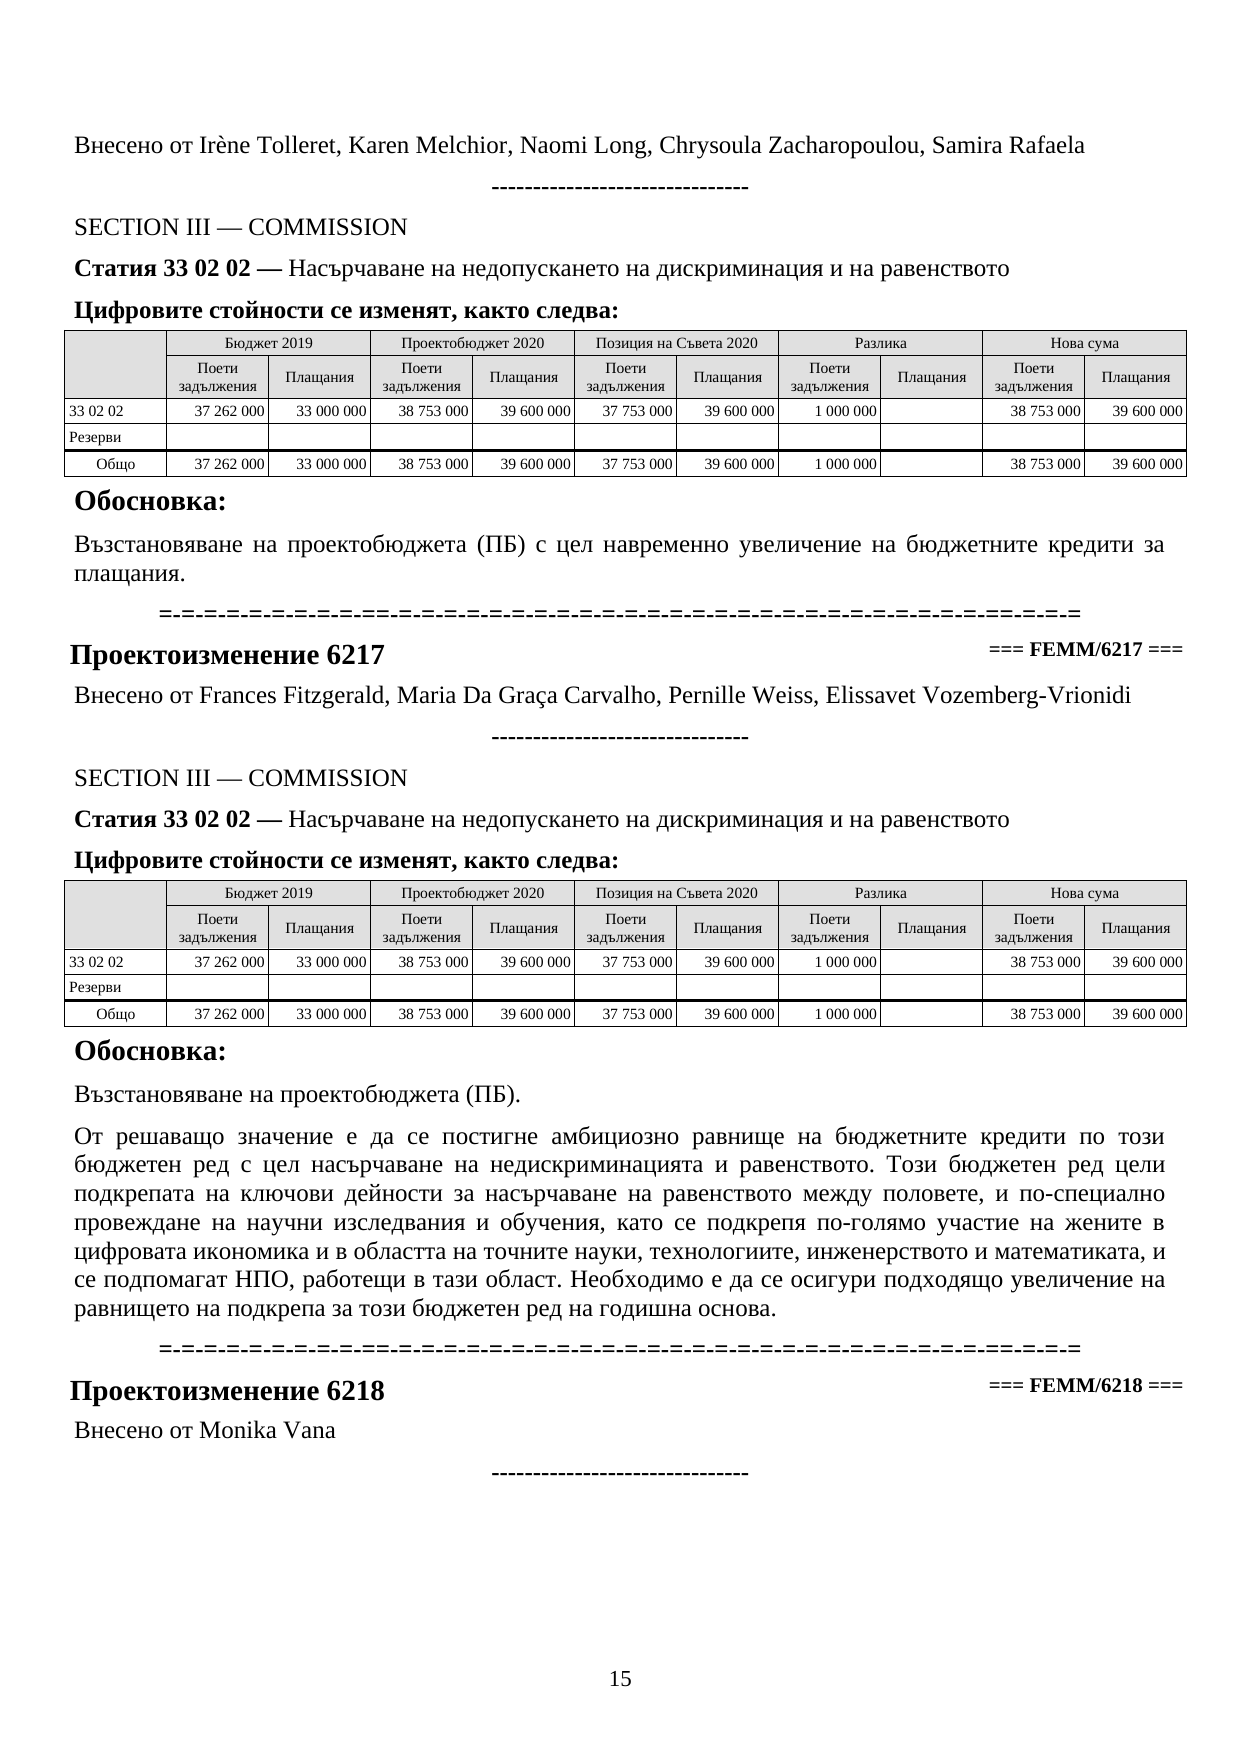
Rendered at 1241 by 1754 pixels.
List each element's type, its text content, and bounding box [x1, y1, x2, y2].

table_cell Общо [65, 1002, 166, 1026]
table_cell [167, 424, 268, 448]
table_cell Поети задължения [983, 906, 1084, 948]
text ------------------------------- [74, 171, 1166, 200]
table_cell [1085, 424, 1186, 448]
table_cell Общо [65, 452, 166, 476]
table_cell 39 600 000 [1085, 452, 1186, 476]
text =-=-=-=-=-=-=-=-=-==-=-=-=-=-=-=-=-=-=-=-=-=-=-=-=-=-=-=-=-=-=-=-=-=-=-=-==-=-=-= [74, 599, 1166, 628]
table_cell Плащания [677, 906, 778, 948]
text ------------------------------- [74, 1457, 1166, 1486]
table_cell Поети задължения [575, 356, 676, 398]
table_cell [779, 975, 880, 999]
table_cell [983, 424, 1084, 448]
table_header Нова сума [983, 881, 1186, 905]
text Възстановяване на проектобюджета (ПБ). [74, 1079, 1166, 1108]
table_header Бюджет 2019 [167, 331, 370, 355]
text Статия 33 02 02 — Насърчаване на недопускането на дискриминация и на равенството [74, 253, 1166, 282]
table_cell 37 262 000 [167, 399, 268, 423]
table_cell 39 600 000 [473, 1002, 574, 1026]
table_cell 33 000 000 [269, 1002, 370, 1026]
text SECTION III — COMMISSION [74, 763, 1166, 791]
table_cell [575, 975, 676, 999]
table_cell Плащания [269, 356, 370, 398]
text Цифровите стойности се изменят, както следва: [74, 845, 1166, 874]
table_cell [881, 975, 982, 999]
table_cell 37 753 000 [575, 1002, 676, 1026]
table_cell 37 262 000 [167, 950, 268, 974]
table_cell [371, 424, 472, 448]
table_header Нова сума [983, 331, 1186, 355]
table_header Проектоизменение 6217 [65, 634, 626, 674]
table_cell [677, 975, 778, 999]
table_cell Поети задължения [167, 356, 268, 398]
text ------------------------------- [74, 721, 1166, 750]
table_cell [881, 950, 982, 974]
table_cell Плащания [677, 356, 778, 398]
table_cell 33 000 000 [269, 452, 370, 476]
table_cell Резерви [65, 424, 166, 448]
table_header Проектобюджет 2020 [371, 331, 574, 355]
table_cell 38 753 000 [983, 950, 1084, 974]
table_cell 33 02 02 [65, 399, 166, 423]
table_cell [881, 399, 982, 423]
table_cell 33 000 000 [269, 399, 370, 423]
table_cell 39 600 000 [473, 399, 574, 423]
table_cell 37 262 000 [167, 452, 268, 476]
table_cell [677, 424, 778, 448]
table_cell 1 000 000 [779, 950, 880, 974]
table_cell 39 600 000 [677, 1002, 778, 1026]
text Възстановяване на проектобюджета (ПБ) с цел навременно увеличение на бюджетните кредити за плащания. [74, 529, 1166, 587]
table_cell 37 262 000 [167, 1002, 268, 1026]
table_cell Плащания [269, 906, 370, 948]
table_header === FEMM/6217 === [626, 634, 1188, 674]
table_cell 37 753 000 [575, 399, 676, 423]
table_cell [1085, 975, 1186, 999]
table_cell Поети задължения [167, 906, 268, 948]
table_cell 39 600 000 [473, 452, 574, 476]
text Внесено от Frances Fitzgerald, Maria Da Graça Carvalho, Pernille Weiss, Elissavet Vozemberg-Vrionidi [74, 680, 1166, 709]
table_header Разлика [779, 881, 982, 905]
table_cell Резерви [65, 975, 166, 999]
table_cell [881, 1002, 982, 1026]
table_cell 39 600 000 [1085, 399, 1186, 423]
table_cell Плащания [473, 356, 574, 398]
table_cell 37 753 000 [575, 950, 676, 974]
table_cell Поети задължения [779, 906, 880, 948]
text От решаващо значение е да се постигне амбициозно равнище на бюджетните кредити по този бюджетен ред с цел насърчаване на недискриминацията и равенството. Този бюджетен ред цели подкрепата на ключови дейности за насърчаване на равенството между половете, и по-специално провеждане на научни изследвания и обучения, като се подкрепя по-голямо участие на жените в цифровата икономика и в областта на точните науки, технологиите, инженерството и математиката, и се подпомагат НПО, работещи в тази област. Необходимо е да се осигури подходящо увеличение на равнището на подкрепа за този бюджетен ред на годишна основа. [74, 1121, 1166, 1322]
text Обосновка: [74, 1033, 1166, 1067]
table_cell [575, 424, 676, 448]
table_header Разлика [779, 331, 982, 355]
table_cell [881, 452, 982, 476]
table_cell 33 000 000 [269, 950, 370, 974]
table_cell Поети задължения [779, 356, 880, 398]
table_cell 39 600 000 [677, 950, 778, 974]
text Статия 33 02 02 — Насърчаване на недопускането на дискриминация и на равенството [74, 804, 1166, 833]
table_cell Плащания [473, 906, 574, 948]
table_cell Поети задължения [983, 356, 1084, 398]
table_header Позиция на Съвета 2020 [575, 331, 778, 355]
table_header [65, 331, 166, 398]
table_cell 39 600 000 [677, 399, 778, 423]
table_header Проектобюджет 2020 [371, 881, 574, 905]
table_cell Поети задължения [575, 906, 676, 948]
table_cell 39 600 000 [1085, 1002, 1186, 1026]
table_cell 38 753 000 [371, 452, 472, 476]
table_cell 39 600 000 [473, 950, 574, 974]
text =-=-=-=-=-=-=-=-=-==-=-=-=-=-=-=-=-=-=-=-=-=-=-=-=-=-=-=-=-=-=-=-=-=-=-=-==-=-=-= [74, 1334, 1166, 1363]
table_cell 38 753 000 [371, 1002, 472, 1026]
table_cell 39 600 000 [1085, 950, 1186, 974]
table_cell [269, 975, 370, 999]
table_cell [473, 424, 574, 448]
table_cell 33 02 02 [65, 950, 166, 974]
table_cell Поети задължения [371, 906, 472, 948]
table_cell 38 753 000 [371, 399, 472, 423]
table_cell [371, 975, 472, 999]
table_cell [473, 975, 574, 999]
text Внесено от Irène Tolleret, Karen Melchior, Naomi Long, Chrysoula Zacharopoulou, Samira Rafaela [74, 130, 1166, 158]
table_cell Плащания [1085, 906, 1186, 948]
table_header Позиция на Съвета 2020 [575, 881, 778, 905]
table_cell [167, 975, 268, 999]
table_cell 39 600 000 [677, 452, 778, 476]
text Обосновка: [74, 483, 1166, 517]
table_header [65, 881, 166, 948]
table_cell 38 753 000 [983, 452, 1084, 476]
table_header === FEMM/6218 === [626, 1370, 1188, 1409]
table_cell [269, 424, 370, 448]
text Внесено от Monika Vana [74, 1416, 1166, 1444]
table_header Бюджет 2019 [167, 881, 370, 905]
table_cell [779, 424, 880, 448]
table_cell 38 753 000 [983, 399, 1084, 423]
table_cell [983, 975, 1084, 999]
table_cell 1 000 000 [779, 452, 880, 476]
table_cell 38 753 000 [371, 950, 472, 974]
table_cell Плащания [1085, 356, 1186, 398]
text SECTION III — COMMISSION [74, 212, 1166, 241]
table_cell 38 753 000 [983, 1002, 1084, 1026]
table_header Проектоизменение 6218 [65, 1370, 626, 1409]
text Цифровите стойности се изменят, както следва: [74, 295, 1166, 323]
table_cell 1 000 000 [779, 399, 880, 423]
table_cell Плащания [881, 906, 982, 948]
table_cell 1 000 000 [779, 1002, 880, 1026]
table_cell Поети задължения [371, 356, 472, 398]
table_cell Плащания [881, 356, 982, 398]
table_cell [881, 424, 982, 448]
table_cell 37 753 000 [575, 452, 676, 476]
